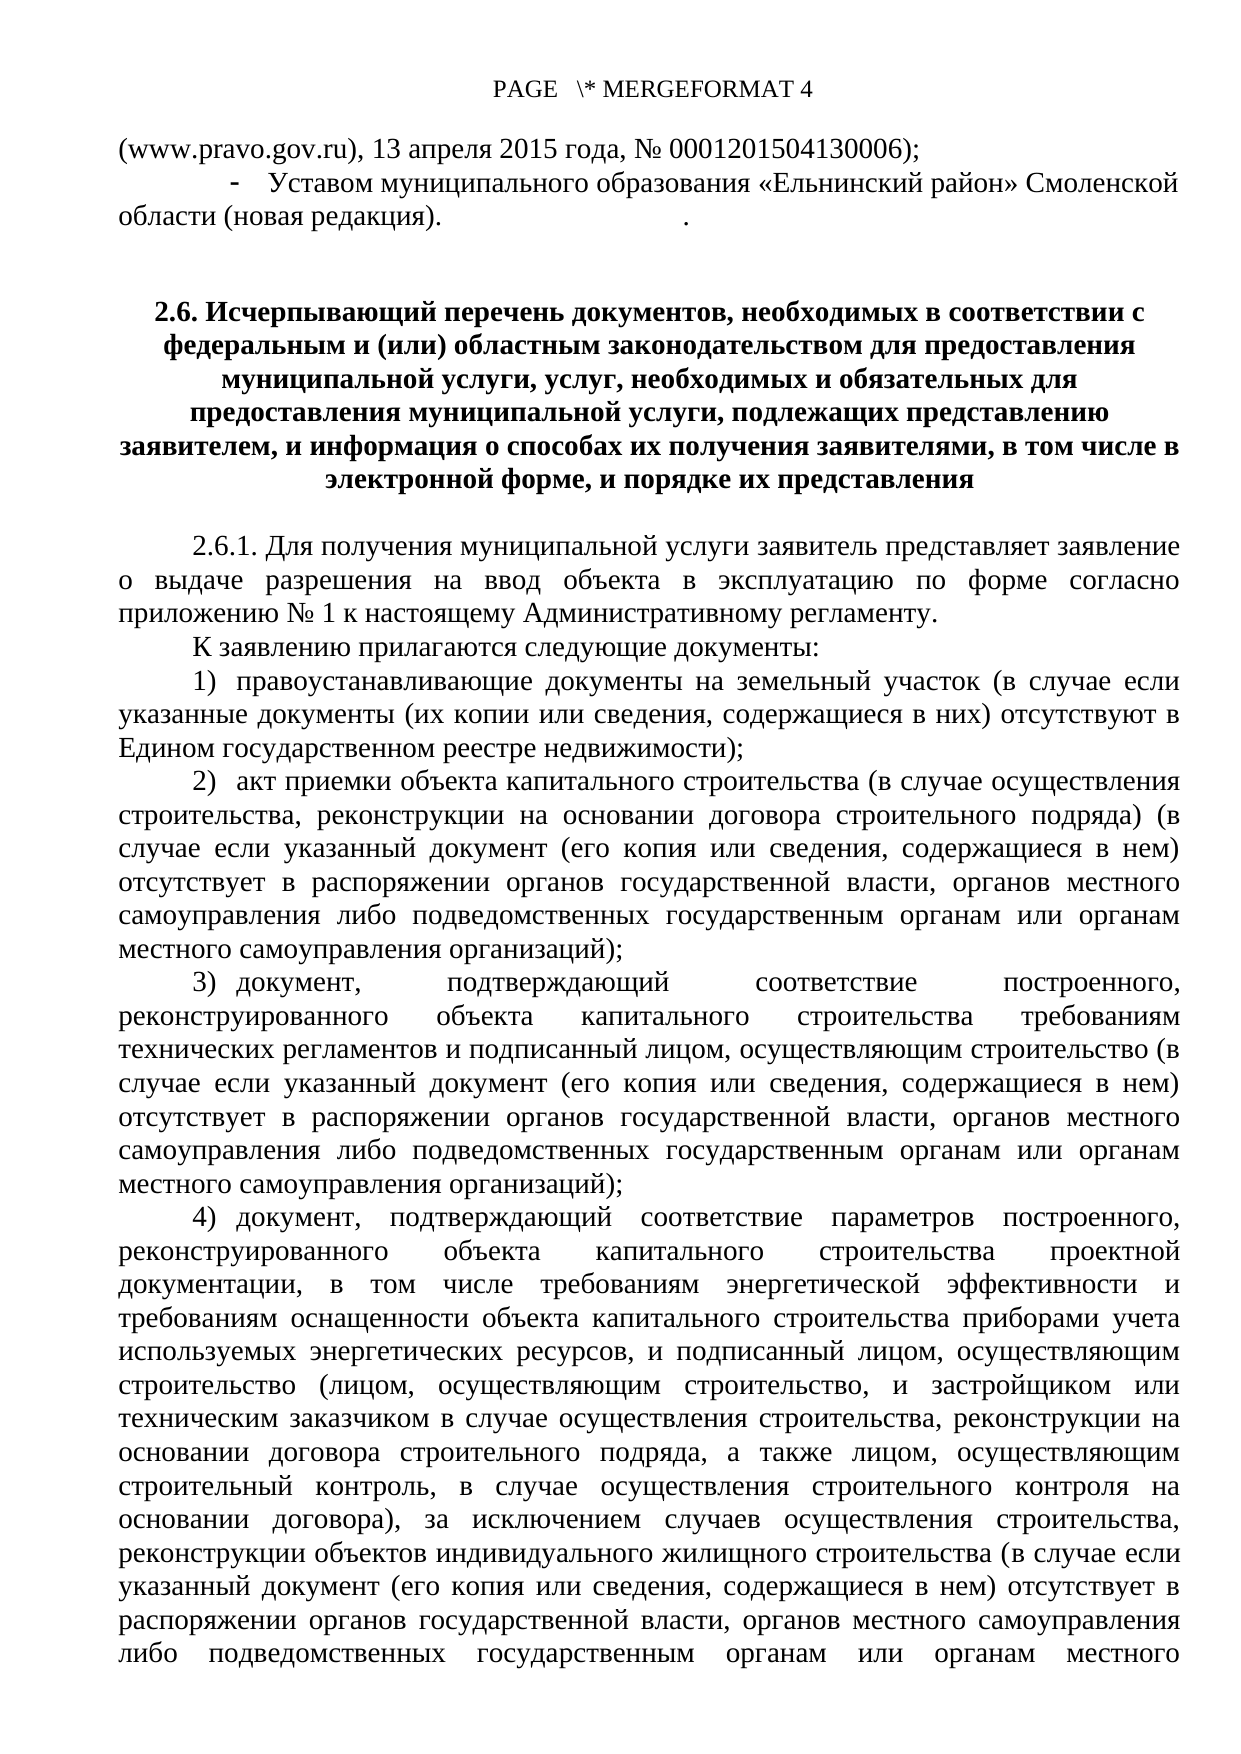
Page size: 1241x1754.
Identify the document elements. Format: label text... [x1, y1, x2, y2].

text области (новая редакция). . [118, 198, 1181, 232]
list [118, 1199, 1181, 1669]
text 2.6. Исчерпывающий перечень документов, необходимых в соответствии с федеральным и (или) областным законодательством для предоставления муниципальной услуги, услуг, необходимых и обязательных для предоставления муниципальной услуги, подлежащих представлению заявителем, и информация о способах их получения заявителями, в том числе в электронной форме, и порядке их представления [118, 294, 1181, 495]
text 2.6.1. Для получения муниципальной услуги заявитель представляет заявление о выдаче разрешения на ввод объекта в эксплуатацию по форме согласно приложению № 1 к настоящему Административному регламенту. [118, 528, 1181, 629]
text К заявлению прилагаются следующие документы: [118, 629, 1181, 663]
list Уставом муниципального образования «Ельнинский район» Смоленской [229, 165, 1181, 198]
list документ, подтверждающий соответствие построенного, реконструированного объекта капитального строительства требованиям технических регламентов и подписанный лицом, осуществляющим строительство (в случае если указанный документ (его копия или сведения, содержащиеся в нем) отсутствует в распоряжении органов государственной власти, органов местного самоуправления либо подведомственных государственным органам или органам местного самоуправления организаций); [118, 964, 1181, 1199]
list акт приемки объекта капитального строительства (в случае осуществления строительства, реконструкции на основании договора строительного подряда) (в случае если указанный документ (его копия или сведения, содержащиеся в нем) отсутствует в распоряжении органов государственной власти, органов местного самоуправления либо подведомственных государственным органам или органам местного самоуправления организаций); [118, 763, 1181, 964]
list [118, 131, 1181, 165]
list правоустанавливающие документы на земельный участок (в случае если указанные документы (их копии или сведения, содержащиеся в них) отсутствуют в Едином государственном реестре недвижимости); [118, 663, 1181, 763]
